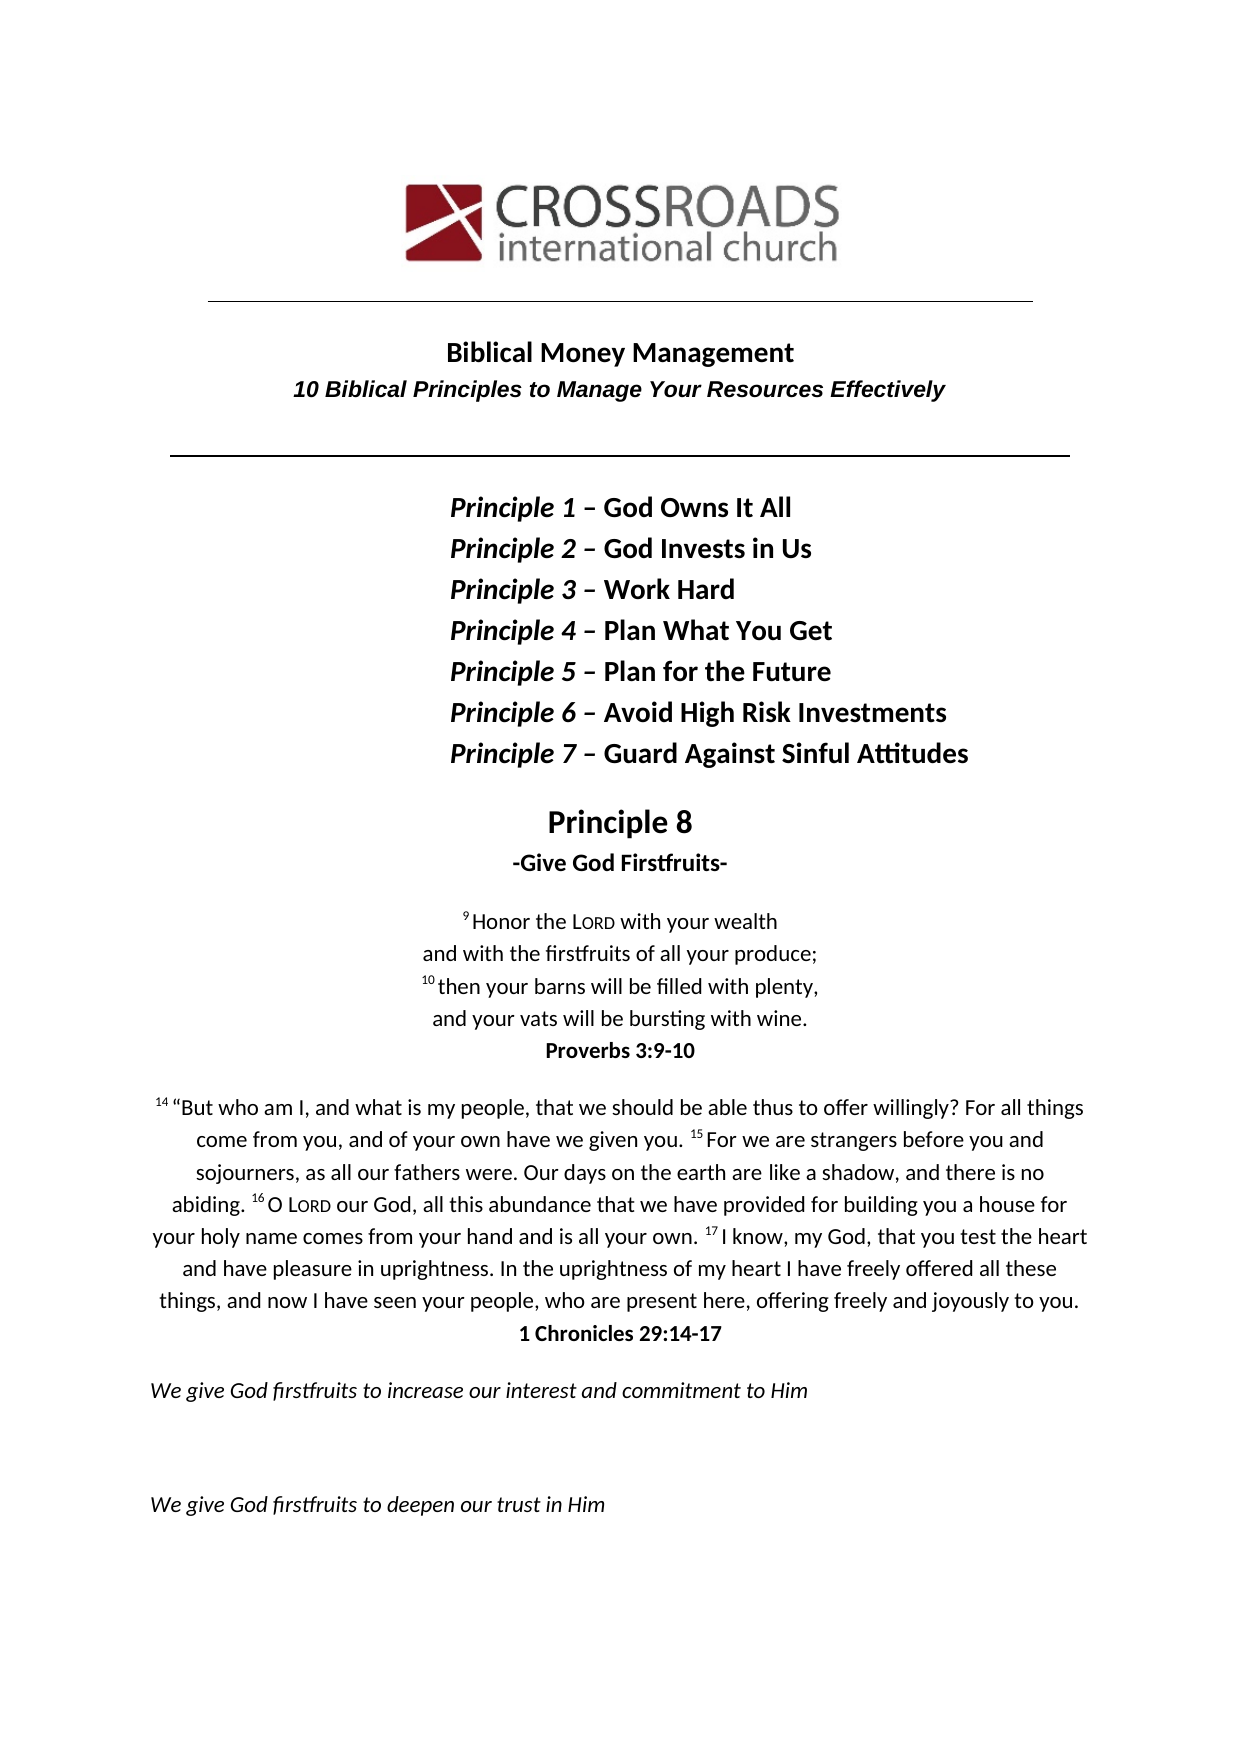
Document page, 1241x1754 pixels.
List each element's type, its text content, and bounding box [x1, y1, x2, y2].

text 10 Biblical Principles to Manage Your Resources Effectively [150, 376, 1090, 402]
text Principle 2 – God Invests in Us [450, 530, 1090, 566]
text Principle 7 – Guard Against Sinful Attitudes [375, 735, 1090, 770]
text Biblical Money Management [150, 334, 1090, 370]
text Proverbs 3:9-10 [150, 1036, 1090, 1064]
text 14 “But who am I, and what is my people, that we should be able thus to offer willingly? For all things come from you, and of your own have we given you. 15 For we are strangers before you and sojourners, as all our fathers were. Our days on the earth are like a shadow, and there is no abiding. 16 O Lord our God, all this abundance that we have provided for building you a house for your holy name comes from your hand and is all your own. 17 I know, my God, that you test the heart and have pleasure in uprightness. In the uprightness of my heart I have freely offered all these things, and now I have seen your people, who are present here, offering freely and joyously to you. [150, 1093, 1090, 1314]
text -Give God Firstfruits- [150, 847, 1090, 878]
text 1 Chronicles 29:14-17 [150, 1319, 1090, 1347]
text Principle 6 – Avoid High Risk Investments [375, 694, 1090, 729]
text Principle 8 [150, 801, 1090, 841]
picture [400, 175, 845, 272]
text We give God firstfruits to increase our interest and commitment to Him [150, 1376, 1090, 1404]
text We give God firstfruits to deepen our trust in Him [150, 1490, 1090, 1518]
text Principle 4 – Plan What You Get [450, 612, 1090, 647]
text 9 Honor the Lord with your wealth and with the firstfruits of all your produce; 10 then your barns will be filled with plenty, and your vats will be bursting with wine. [150, 907, 1090, 1032]
text Principle 5 – Plan for the Future [150, 653, 1090, 688]
text Principle 1 – God Owns It All [450, 489, 1090, 525]
text Principle 3 – Work Hard [450, 571, 1090, 607]
